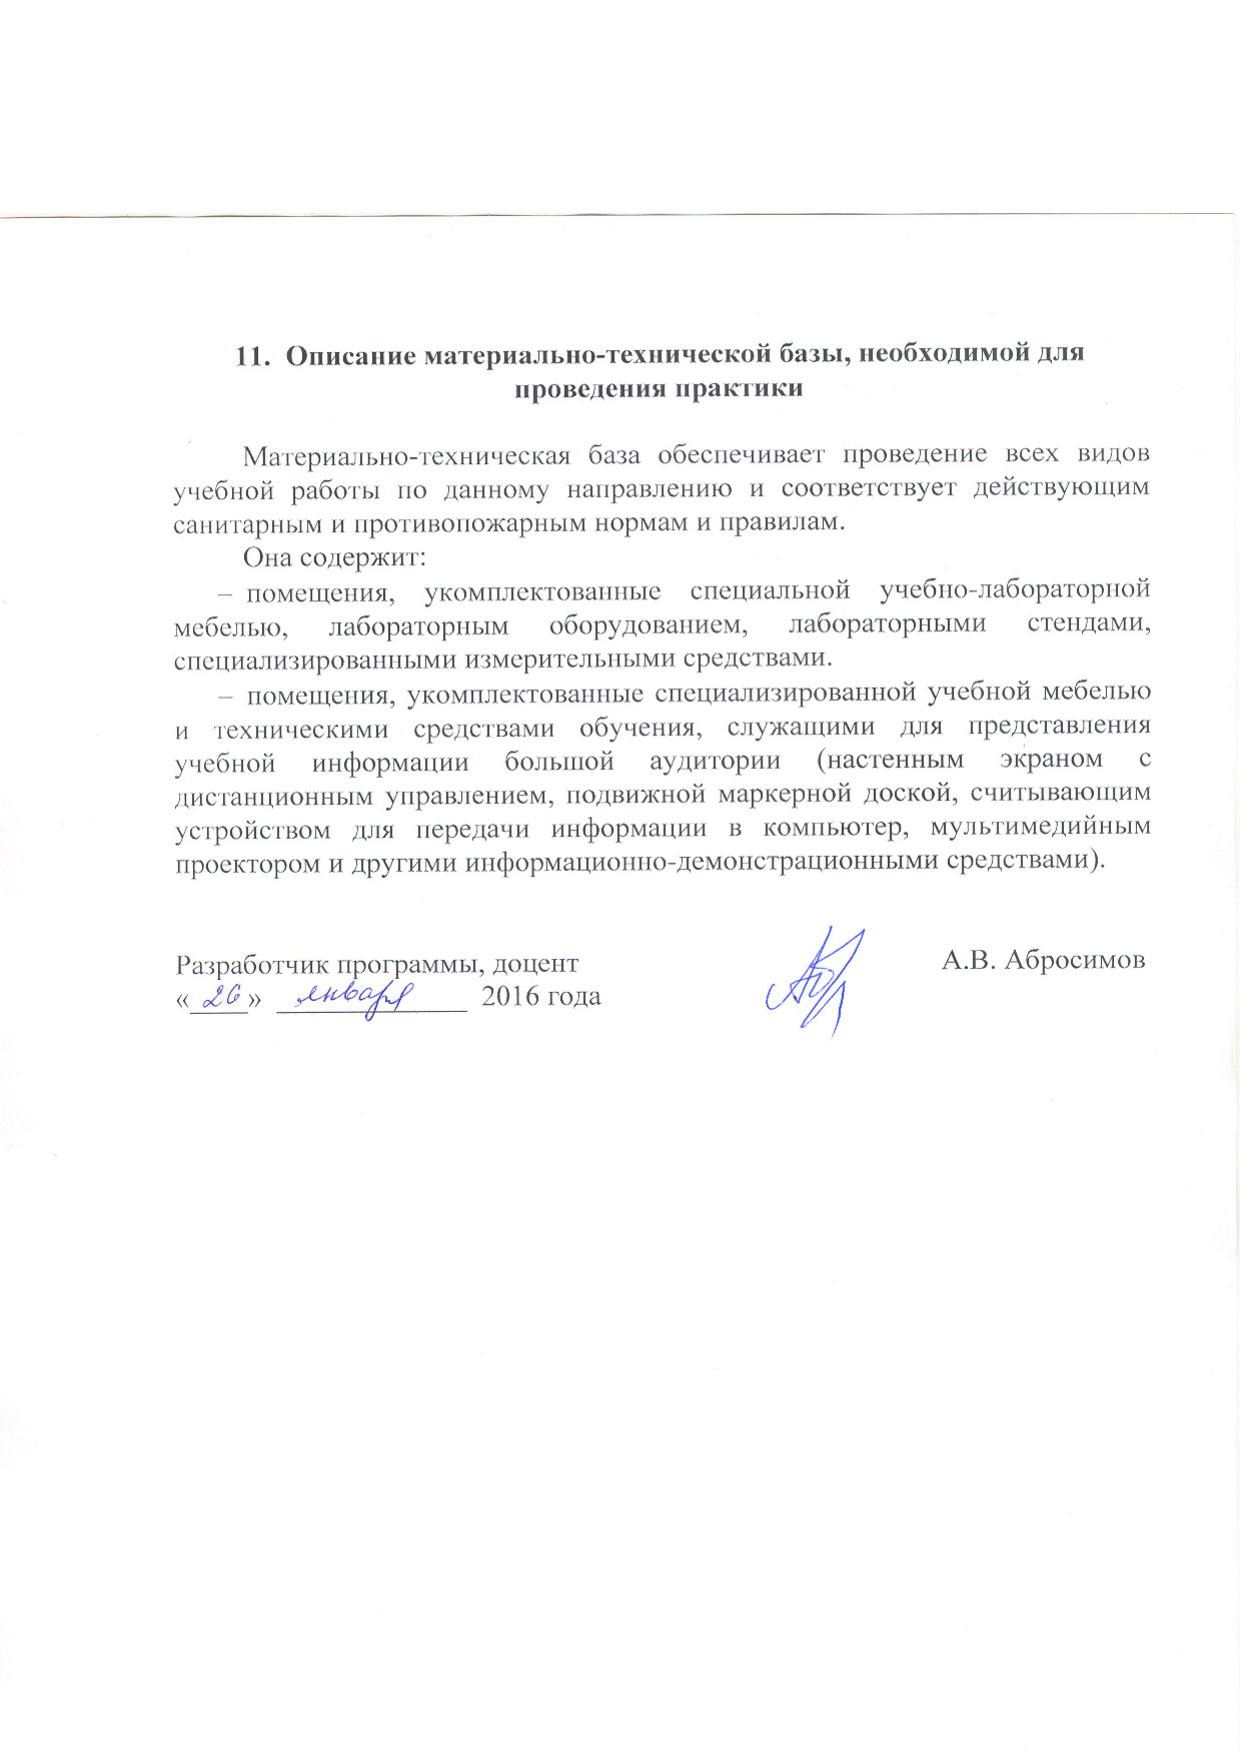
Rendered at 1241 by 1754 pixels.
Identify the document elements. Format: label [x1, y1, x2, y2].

picture [0, 213, 1241, 1754]
